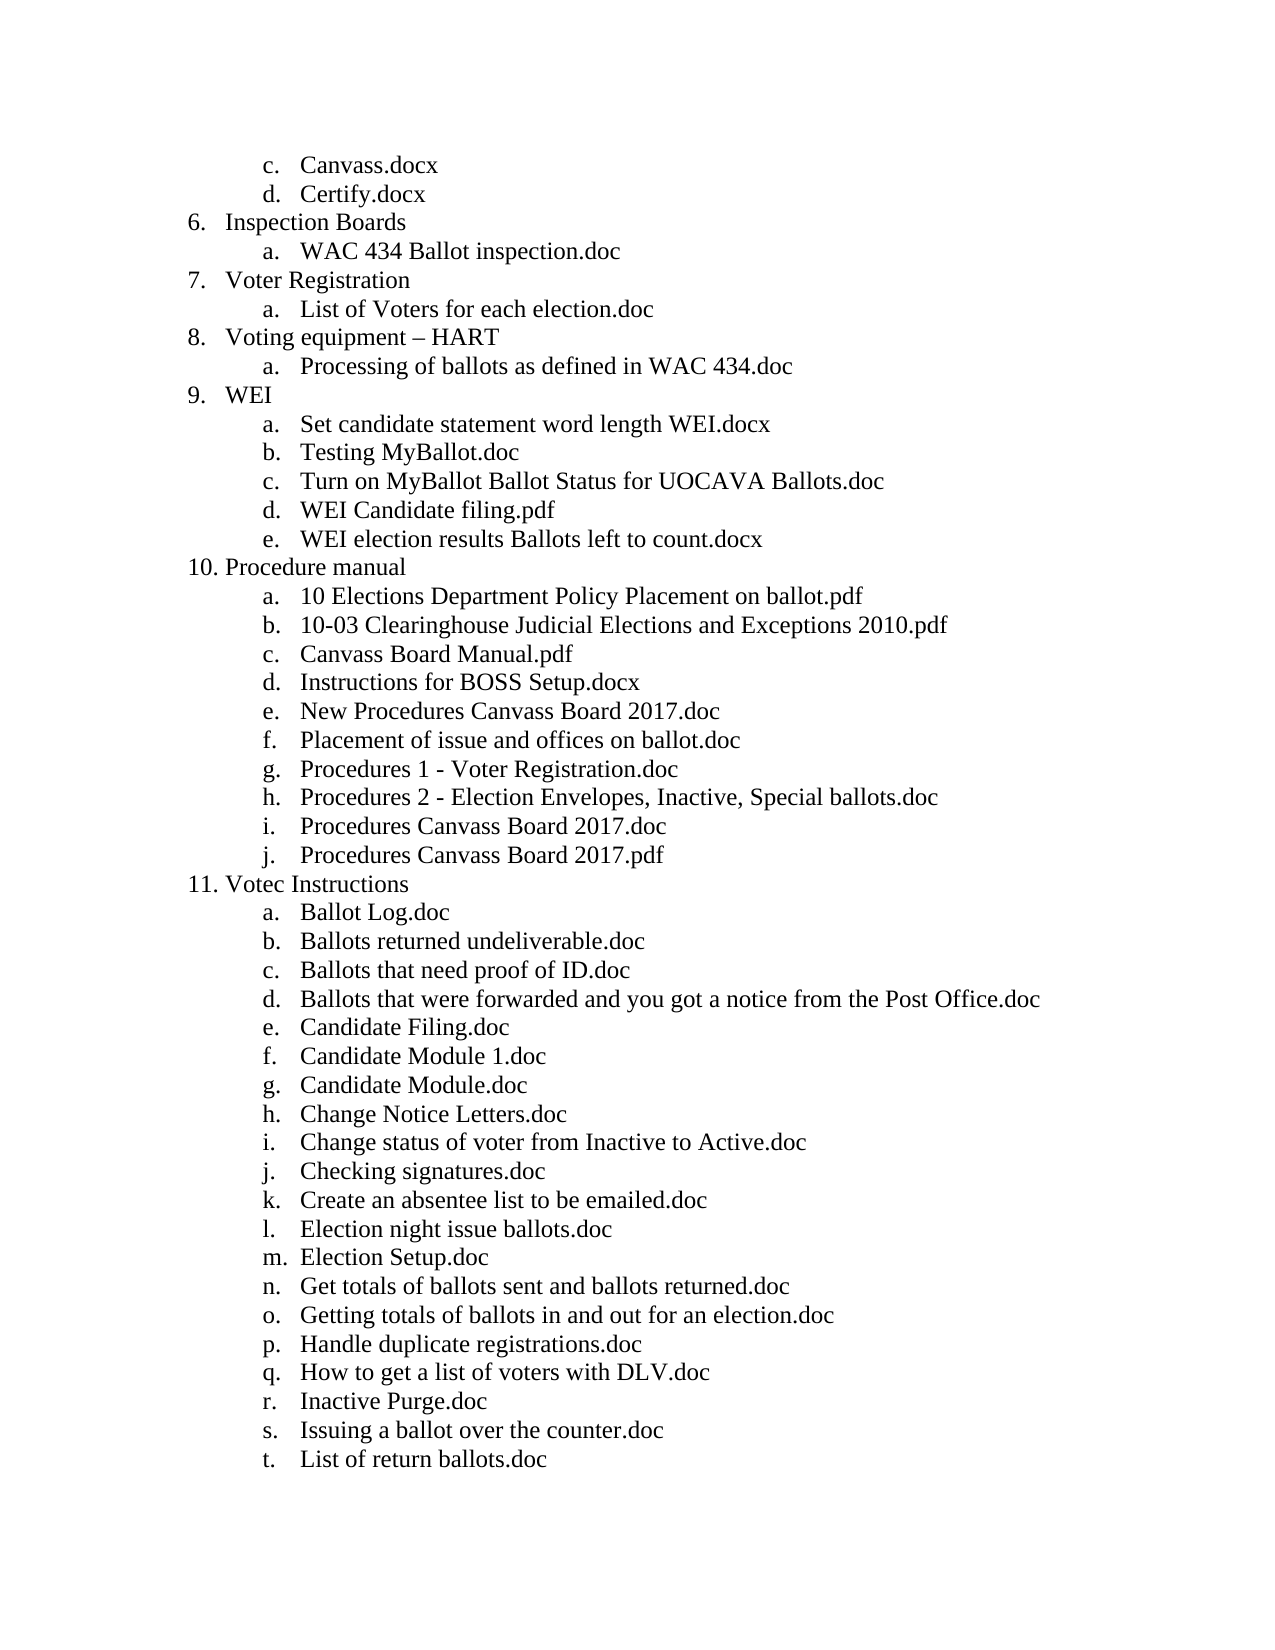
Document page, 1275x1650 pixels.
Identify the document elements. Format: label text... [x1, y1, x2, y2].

list 10-03 Clearinghouse Judicial Elections and Exceptions 2010.pdf [262, 610, 1125, 639]
list Inactive Purge.doc [262, 1386, 1125, 1415]
list List of Voters for each election.doc [262, 294, 1125, 322]
list Issuing a ballot over the counter.doc [262, 1415, 1125, 1444]
list Processing of ballots as defined in WAC 434.doc [262, 351, 1125, 380]
list Procedures Canvass Board 2017.doc [262, 811, 1125, 840]
list Change Notice Letters.doc [262, 1099, 1125, 1127]
list Election Setup.doc [262, 1242, 1125, 1271]
list Change status of voter from Inactive to Active.doc [262, 1127, 1125, 1156]
list Create an absentee list to be emailed.doc [262, 1185, 1125, 1214]
list Get totals of ballots sent and ballots returned.doc [262, 1271, 1125, 1300]
list Procedures 1 - Voter Registration.doc [262, 754, 1125, 782]
list Ballot Log.doc [262, 897, 1125, 926]
list WEI election results Ballots left to count.docx [262, 524, 1125, 552]
list Canvass.docx [262, 150, 1125, 179]
list Votec Instructions [187, 869, 1125, 897]
list Ballots that were forwarded and you got a notice from the Post Office.doc [262, 984, 1125, 1012]
list Ballots returned undeliverable.doc [262, 926, 1125, 955]
list New Procedures Canvass Board 2017.doc [262, 696, 1125, 725]
list Testing MyBallot.doc [262, 437, 1125, 466]
list Candidate Module 1.doc [262, 1041, 1125, 1070]
list How to get a list of voters with DLV.doc [262, 1357, 1125, 1386]
list WEI Candidate filing.pdf [262, 495, 1125, 524]
list Ballots that need proof of ID.doc [262, 955, 1125, 984]
list Instructions for BOSS Setup.docx [262, 667, 1125, 696]
list Voting equipment – HART [187, 322, 1125, 351]
list Procedures 2 - Election Envelopes, Inactive, Special ballots.doc [262, 782, 1125, 811]
list Handle duplicate registrations.doc [262, 1329, 1125, 1357]
list Inspection Boards [187, 207, 1125, 236]
list List of return ballots.doc [262, 1444, 1125, 1472]
list Procedure manual [187, 552, 1125, 581]
list Set candidate statement word length WEI.docx [262, 409, 1125, 437]
list Candidate Filing.doc [262, 1012, 1125, 1041]
list Certify.docx [262, 179, 1125, 207]
list 10 Elections Department Policy Placement on ballot.pdf [262, 581, 1125, 610]
list Candidate Module.doc [262, 1070, 1125, 1099]
list Placement of issue and offices on ballot.doc [262, 725, 1125, 754]
list Checking signatures.doc [262, 1156, 1125, 1185]
list Voter Registration [187, 265, 1125, 294]
list Election night issue ballots.doc [262, 1214, 1125, 1242]
list Turn on MyBallot Ballot Status for UOCAVA Ballots.doc [262, 466, 1125, 495]
list Canvass Board Manual.pdf [262, 639, 1125, 667]
list Getting totals of ballots in and out for an election.doc [262, 1300, 1125, 1329]
list WEI [187, 380, 1125, 409]
list WAC 434 Ballot inspection.doc [262, 236, 1125, 265]
list Procedures Canvass Board 2017.pdf [262, 840, 1125, 869]
